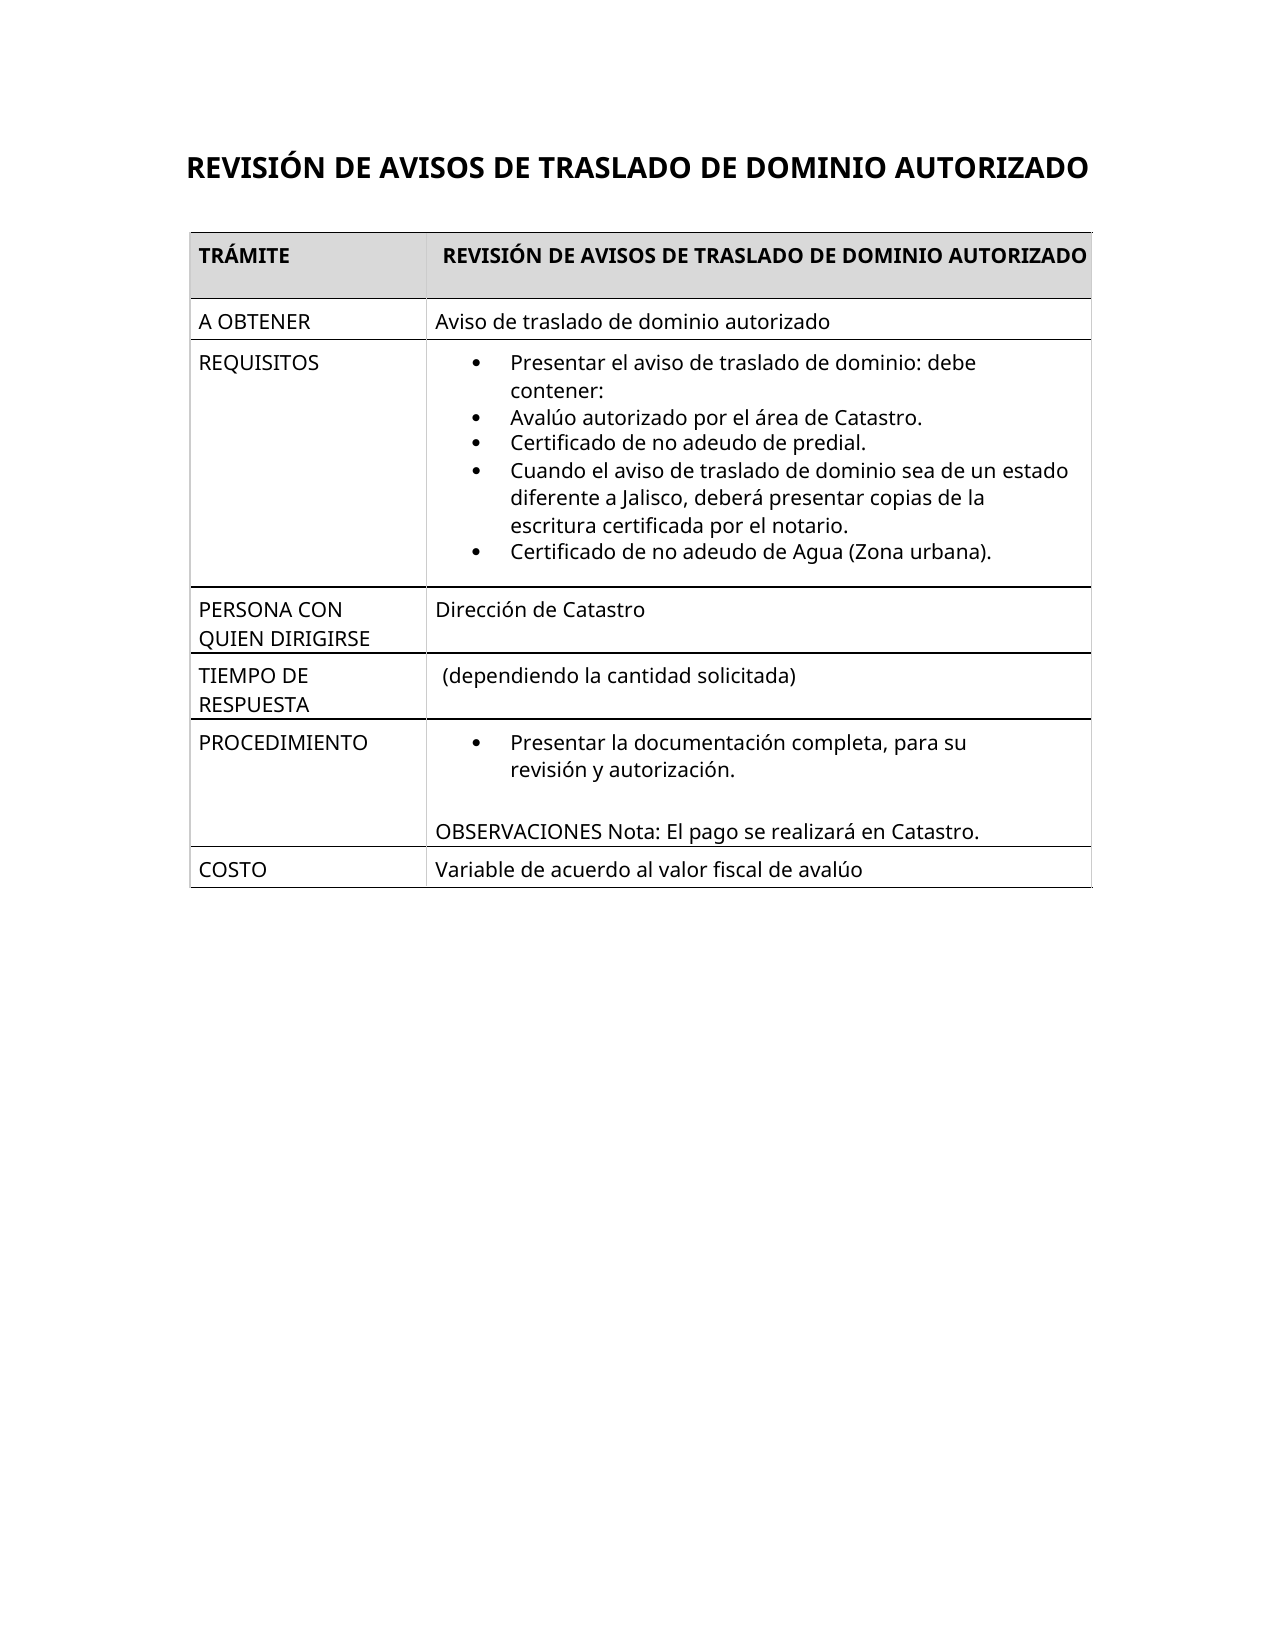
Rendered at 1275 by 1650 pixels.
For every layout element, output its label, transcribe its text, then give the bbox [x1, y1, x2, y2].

table_cell Aviso de traslado de dominio autorizado [427, 299, 1091, 339]
table_cell A OBTENER [191, 299, 426, 339]
table_cell (dependiendo la cantidad solicitada) [427, 654, 1091, 718]
table_cell Dirección de Catastro [427, 588, 1091, 652]
table_cell PERSONA CON QUIEN DIRIGIRSE [191, 588, 426, 652]
table_cell PROCEDIMIENTO [191, 720, 426, 846]
table_header TRÁMITE [191, 233, 426, 298]
table_header REVISIÓN DE AVISOS DE TRASLADO DE DOMINIO AUTORIZADO [427, 233, 1091, 298]
table_cell TIEMPO DE RESPUESTA [191, 654, 426, 718]
text REVISIÓN DE AVISOS DE TRASLADO DE DOMINIO AUTORIZADO [177, 148, 1098, 187]
table_cell Presentar la documentación completa, para su revisión y autorización. OBSERVACIONES Nota: El pago se realizará en Catastro. [427, 720, 1091, 846]
table_cell Presentar el aviso de traslado de dominio: debe contener: Avalúo autorizado por el área de Catastro. Certificado de no adeudo de predial. Cuando el aviso de traslado de dominio sea de un estado diferente a Jalisco, deberá presentar copias de la escritura certificada por el notario. Certificado de no adeudo de Agua (Zona urbana). [427, 340, 1091, 586]
table_cell COSTO [191, 847, 426, 886]
table_cell REQUISITOS [191, 340, 426, 586]
table_cell Variable de acuerdo al valor fiscal de avalúo [427, 847, 1091, 886]
